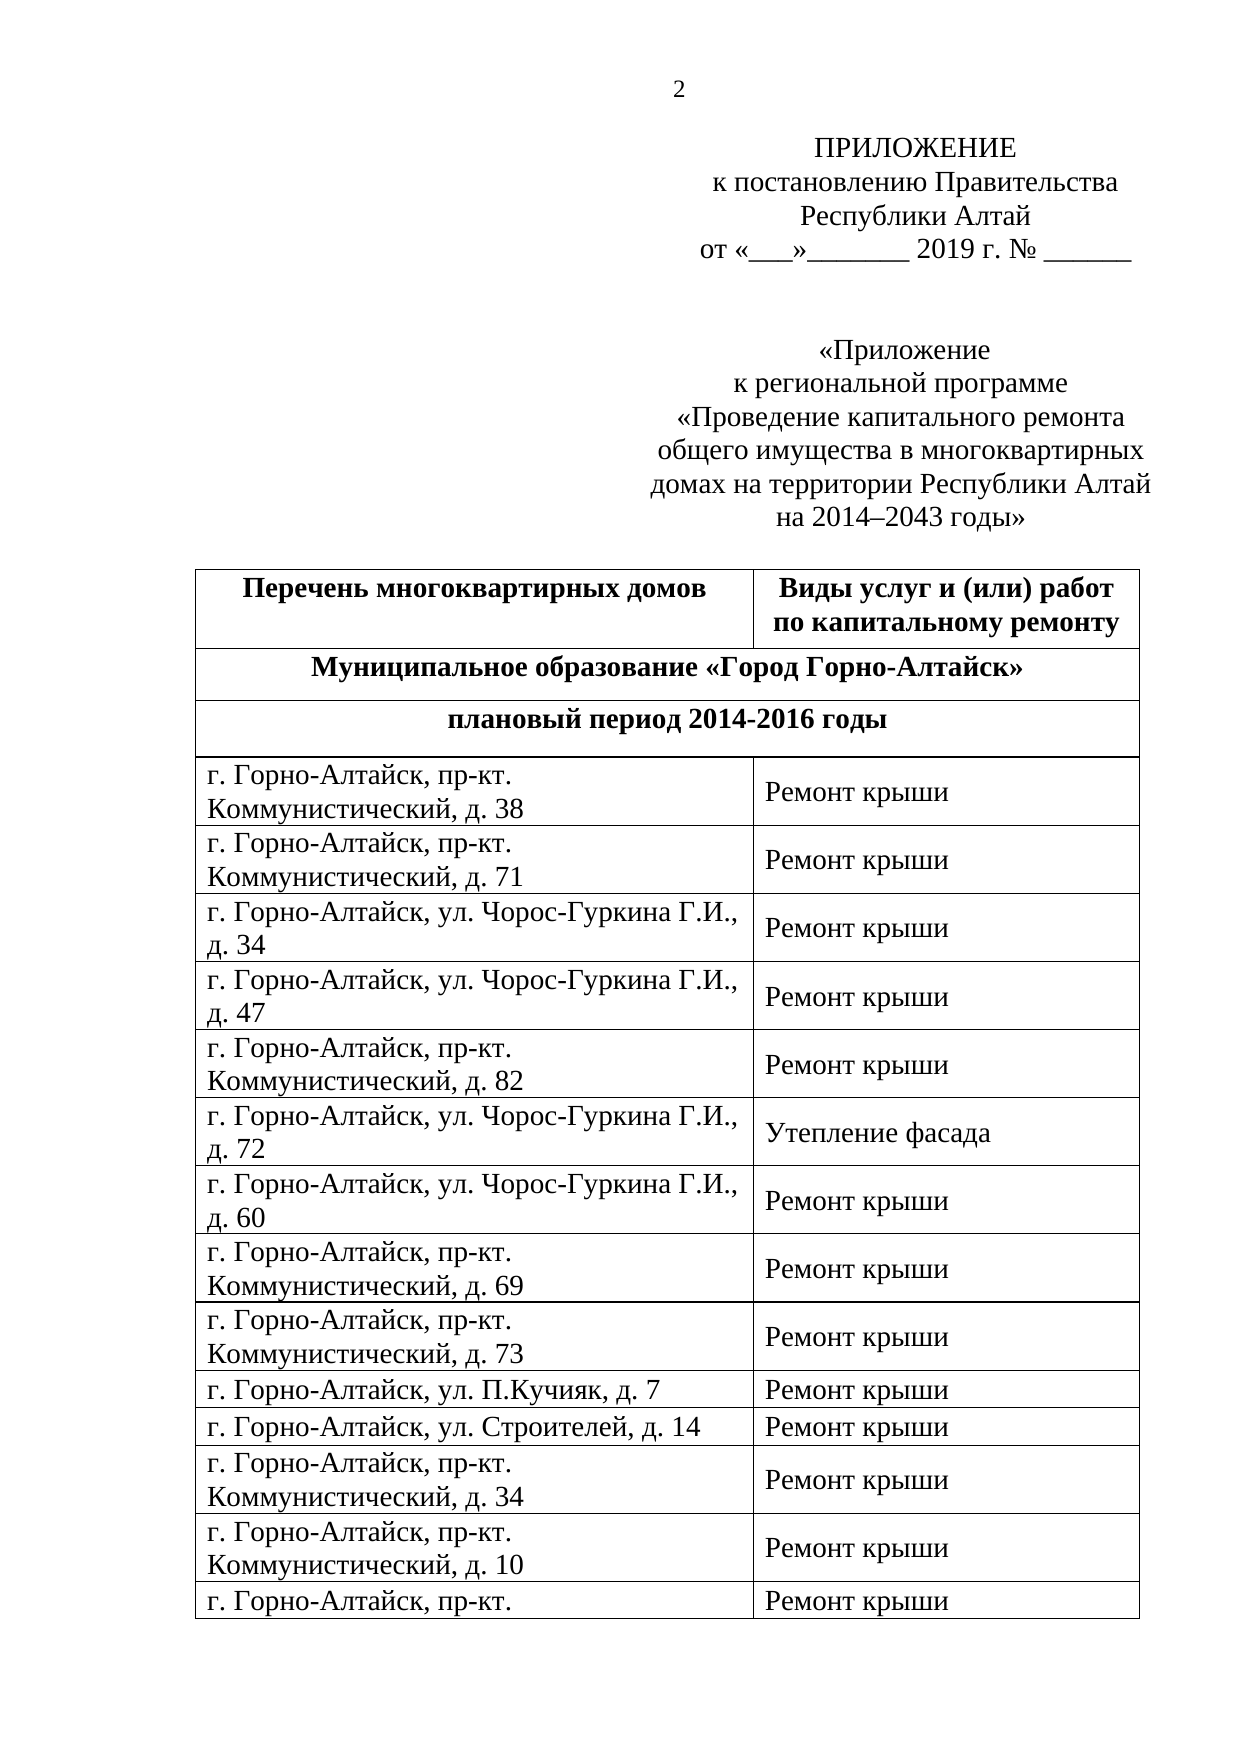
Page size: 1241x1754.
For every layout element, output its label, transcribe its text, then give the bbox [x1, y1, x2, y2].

table_cell Ремонт крыши [754, 1446, 1139, 1513]
table_cell Утепление фасада [754, 1098, 1139, 1165]
table_cell Ремонт крыши [754, 1303, 1139, 1369]
table_cell г. Горно-Алтайск, ул. Строителей, д. 14 [196, 1408, 753, 1444]
table_cell г. Горно-Алтайск, пр-кт. Коммунистический, д. 34 [196, 1446, 753, 1513]
table_cell Ремонт крыши [754, 826, 1139, 893]
table_cell Муниципальное образование «Город Горно-Алтайск» [196, 649, 1139, 700]
table_cell г. Горно-Алтайск, пр-кт. Коммунистический, д. 38 [196, 758, 753, 824]
text к постановлению Правительства Республики Алтай [679, 164, 1152, 231]
table_cell г. Горно-Алтайск, ул. Чорос-Гуркина Г.И., д. 47 [196, 962, 753, 1029]
table_cell г. Горно-Алтайск, ул. П.Кучияк, д. 7 [196, 1371, 753, 1407]
table_cell г. Горно-Алтайск, пр-кт. Коммунистический, д. 82 [196, 1030, 753, 1097]
table_cell Ремонт крыши [754, 1371, 1139, 1407]
table_cell Ремонт крыши [754, 962, 1139, 1029]
table_cell Ремонт крыши [754, 1582, 1139, 1618]
text домах на территории Республики Алтай на 2014–2043 годы» [650, 466, 1152, 533]
table_cell Ремонт крыши [754, 894, 1139, 961]
table_cell г. Горно-Алтайск, пр-кт. Коммунистический, д. 73 [196, 1303, 753, 1369]
table_cell г. Горно-Алтайск, ул. Чорос-Гуркина Г.И., д. 34 [196, 894, 753, 961]
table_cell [196, 1582, 753, 1618]
table_cell Ремонт крыши [754, 1408, 1139, 1444]
table_cell Ремонт крыши [754, 758, 1139, 824]
text от «___»_______ 2019 г. № ______ [679, 231, 1152, 265]
table_cell г. Горно-Алтайск, ул. Чорос-Гуркина Г.И., д. 72 [196, 1098, 753, 1165]
table_cell Ремонт крыши [754, 1166, 1139, 1233]
table_cell г. Горно-Алтайск, пр-кт. Коммунистический, д. 10 [196, 1514, 753, 1581]
text к региональной программе «Проведение капитального ремонта общего имущества в многоквартирных [650, 365, 1152, 466]
table_cell г. Горно-Алтайск, ул. Чорос-Гуркина Г.И., д. 60 [196, 1166, 753, 1233]
table_cell г. Горно-Алтайск, пр-кт. Коммунистический, д. 71 [196, 826, 753, 893]
table_cell г. Горно-Алтайск, пр-кт. Коммунистический, д. 69 [196, 1234, 753, 1301]
table_header Перечень многоквартирных домов [196, 570, 753, 648]
table_header Виды услуг и (или) работ по капитальному ремонту [754, 570, 1139, 648]
text ПРИЛОЖЕНИЕ [679, 131, 1152, 164]
table_cell плановый период 2014-2016 годы [196, 701, 1139, 756]
table_cell Ремонт крыши [754, 1234, 1139, 1301]
table_cell Ремонт крыши [754, 1514, 1139, 1581]
text «Приложение [650, 332, 1152, 365]
table_cell Ремонт крыши [754, 1030, 1139, 1097]
